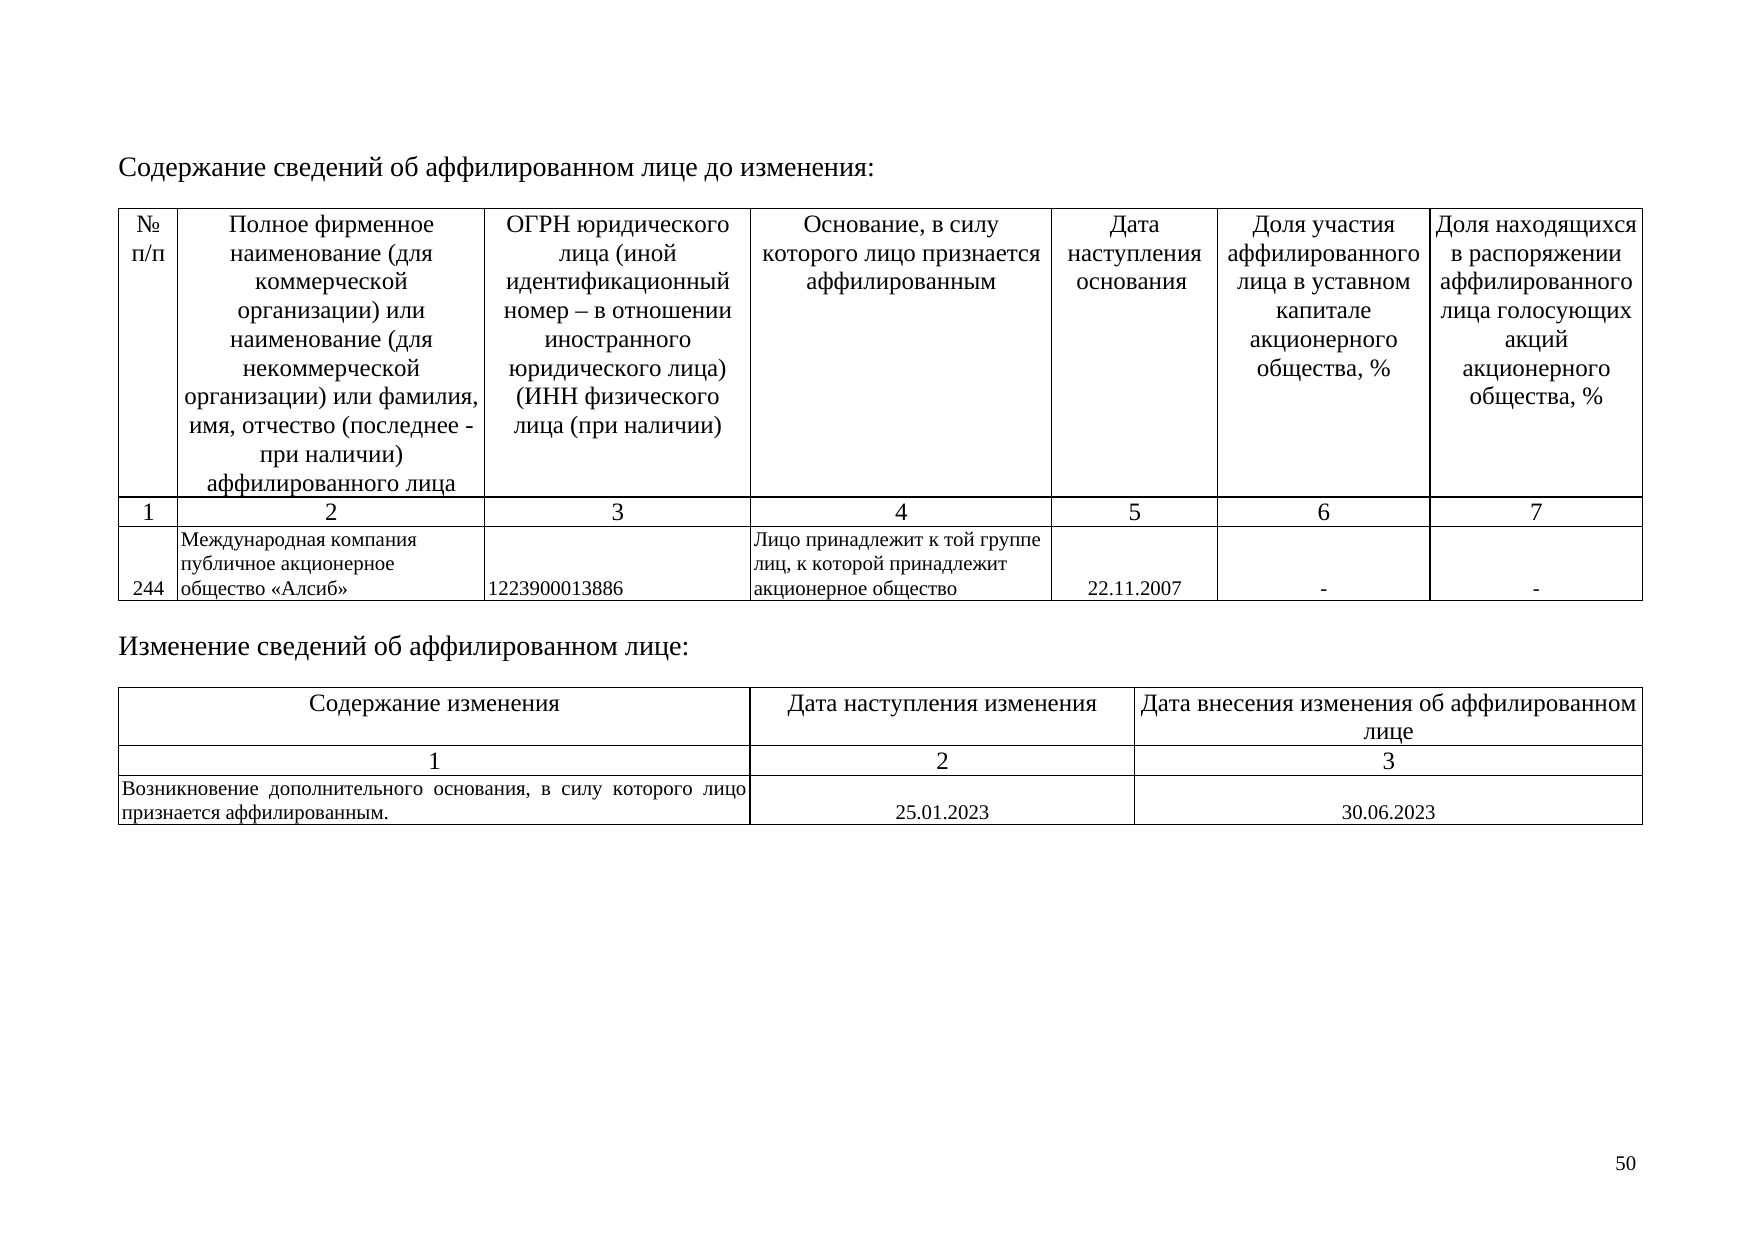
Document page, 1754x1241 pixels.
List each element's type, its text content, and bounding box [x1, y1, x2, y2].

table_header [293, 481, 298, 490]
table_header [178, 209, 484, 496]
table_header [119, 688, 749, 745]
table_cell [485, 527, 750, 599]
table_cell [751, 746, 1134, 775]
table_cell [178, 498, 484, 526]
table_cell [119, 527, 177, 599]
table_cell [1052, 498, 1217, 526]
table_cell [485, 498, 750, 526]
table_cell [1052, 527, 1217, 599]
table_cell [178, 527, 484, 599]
text Изменение сведений об аффилированном лице: [118, 629, 1636, 662]
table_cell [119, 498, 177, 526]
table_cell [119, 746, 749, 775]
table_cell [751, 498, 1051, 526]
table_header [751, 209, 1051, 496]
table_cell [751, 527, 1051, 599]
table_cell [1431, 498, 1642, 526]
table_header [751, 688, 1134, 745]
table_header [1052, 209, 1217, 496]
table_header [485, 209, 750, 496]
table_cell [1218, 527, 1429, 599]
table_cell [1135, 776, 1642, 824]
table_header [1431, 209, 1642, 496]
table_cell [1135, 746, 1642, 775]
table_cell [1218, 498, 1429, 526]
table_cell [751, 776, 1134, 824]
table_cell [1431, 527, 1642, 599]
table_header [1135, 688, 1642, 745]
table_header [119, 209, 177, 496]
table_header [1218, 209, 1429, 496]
text Содержание сведений об аффилированном лице до изменения: [118, 151, 1636, 183]
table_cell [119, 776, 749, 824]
